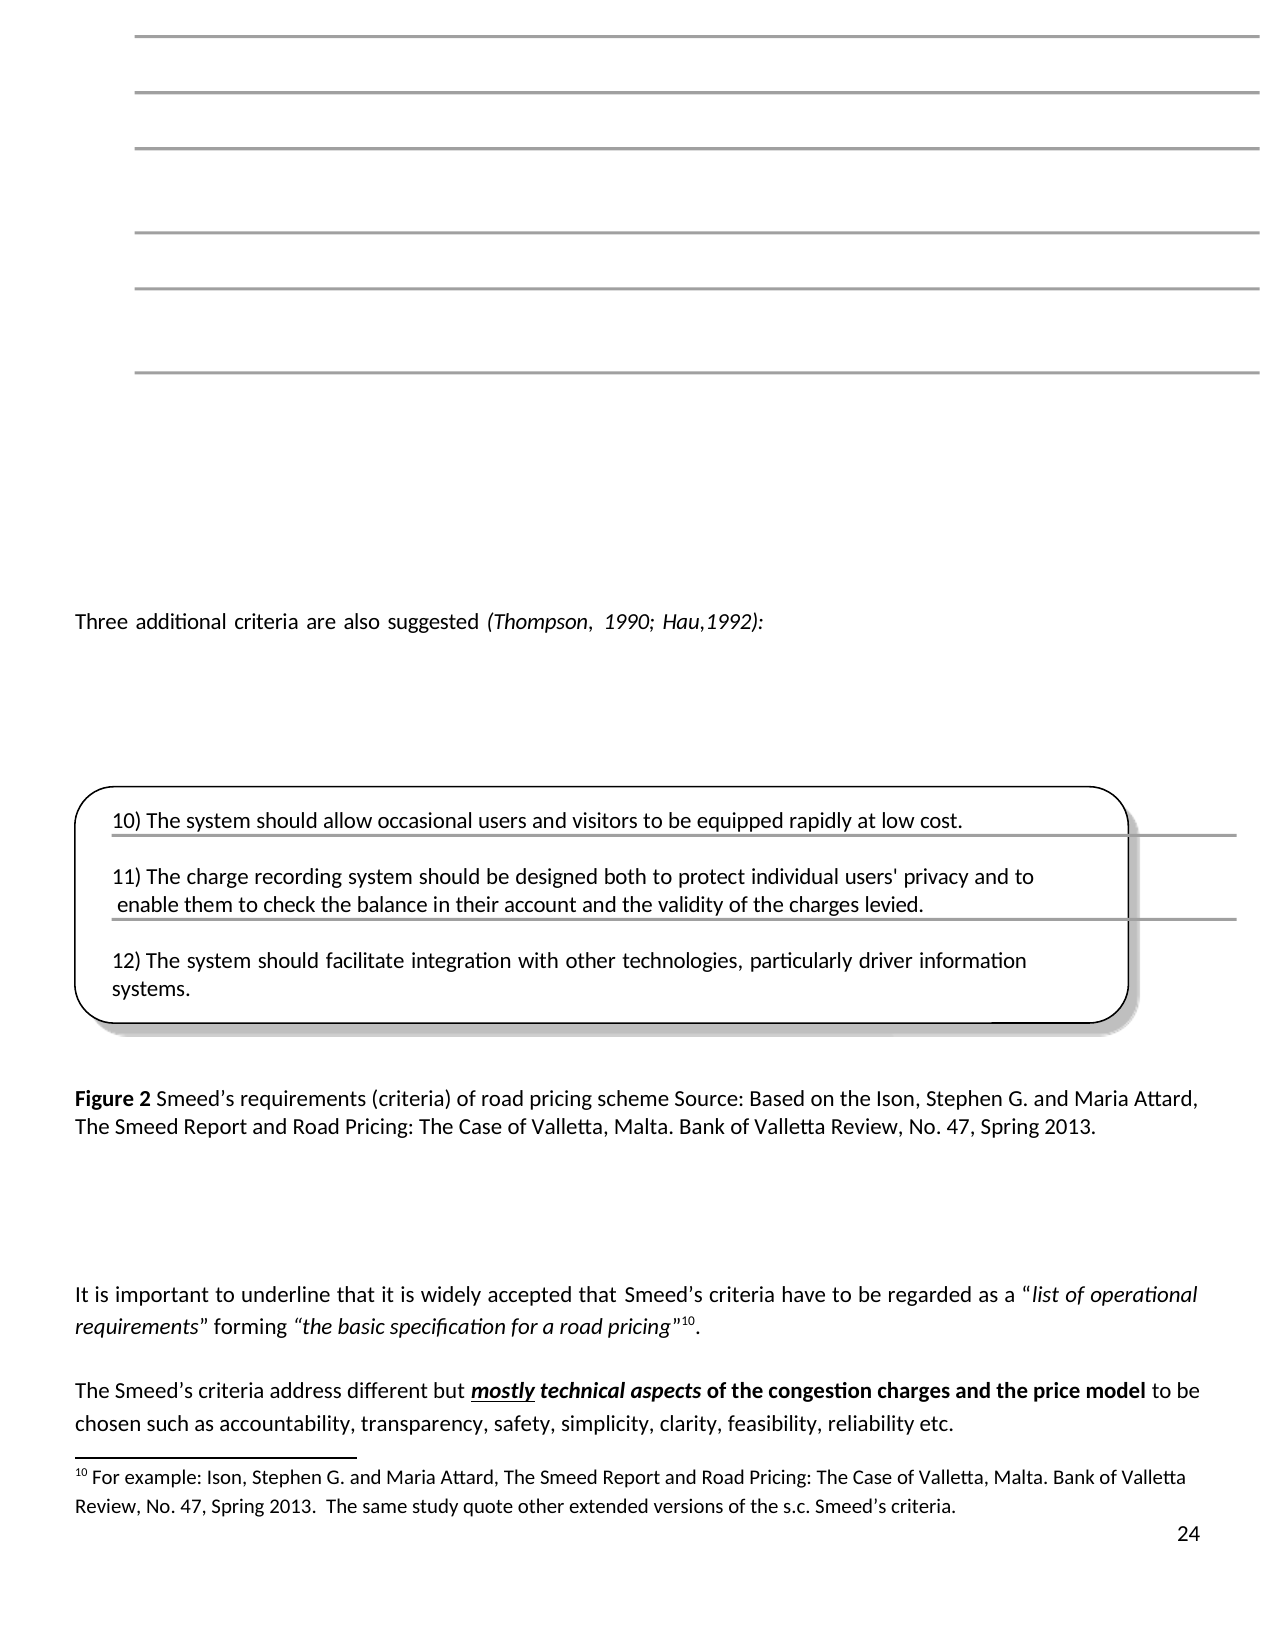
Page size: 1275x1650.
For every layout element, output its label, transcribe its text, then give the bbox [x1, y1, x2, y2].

text It is important to underline that it is widely accepted that Smeed’s criteria have to be regarded as a “list of operational requirements” forming “the basic specification for a road pricing”. [75, 1280, 1200, 1340]
text The Smeed’s criteria address different but mostly technical aspects of the congestion charges and the price model to be chosen such as accountability, transparency, safety, simplicity, clarity, feasibility, reliability etc. [75, 1376, 1200, 1437]
text Three additional criteria are also suggested (Thompson, 1990; Hau,1992): [75, 607, 1192, 635]
text Figure 2 Smeed’s requirements (criteria) of road pricing scheme Source: Based on the Ison, Stephen G. and Maria Attard, The Smeed Report and Road Pricing: The Case of Valletta, Malta. Bank of Valletta Review, No. 47, Spring 2013. [75, 1084, 1200, 1140]
